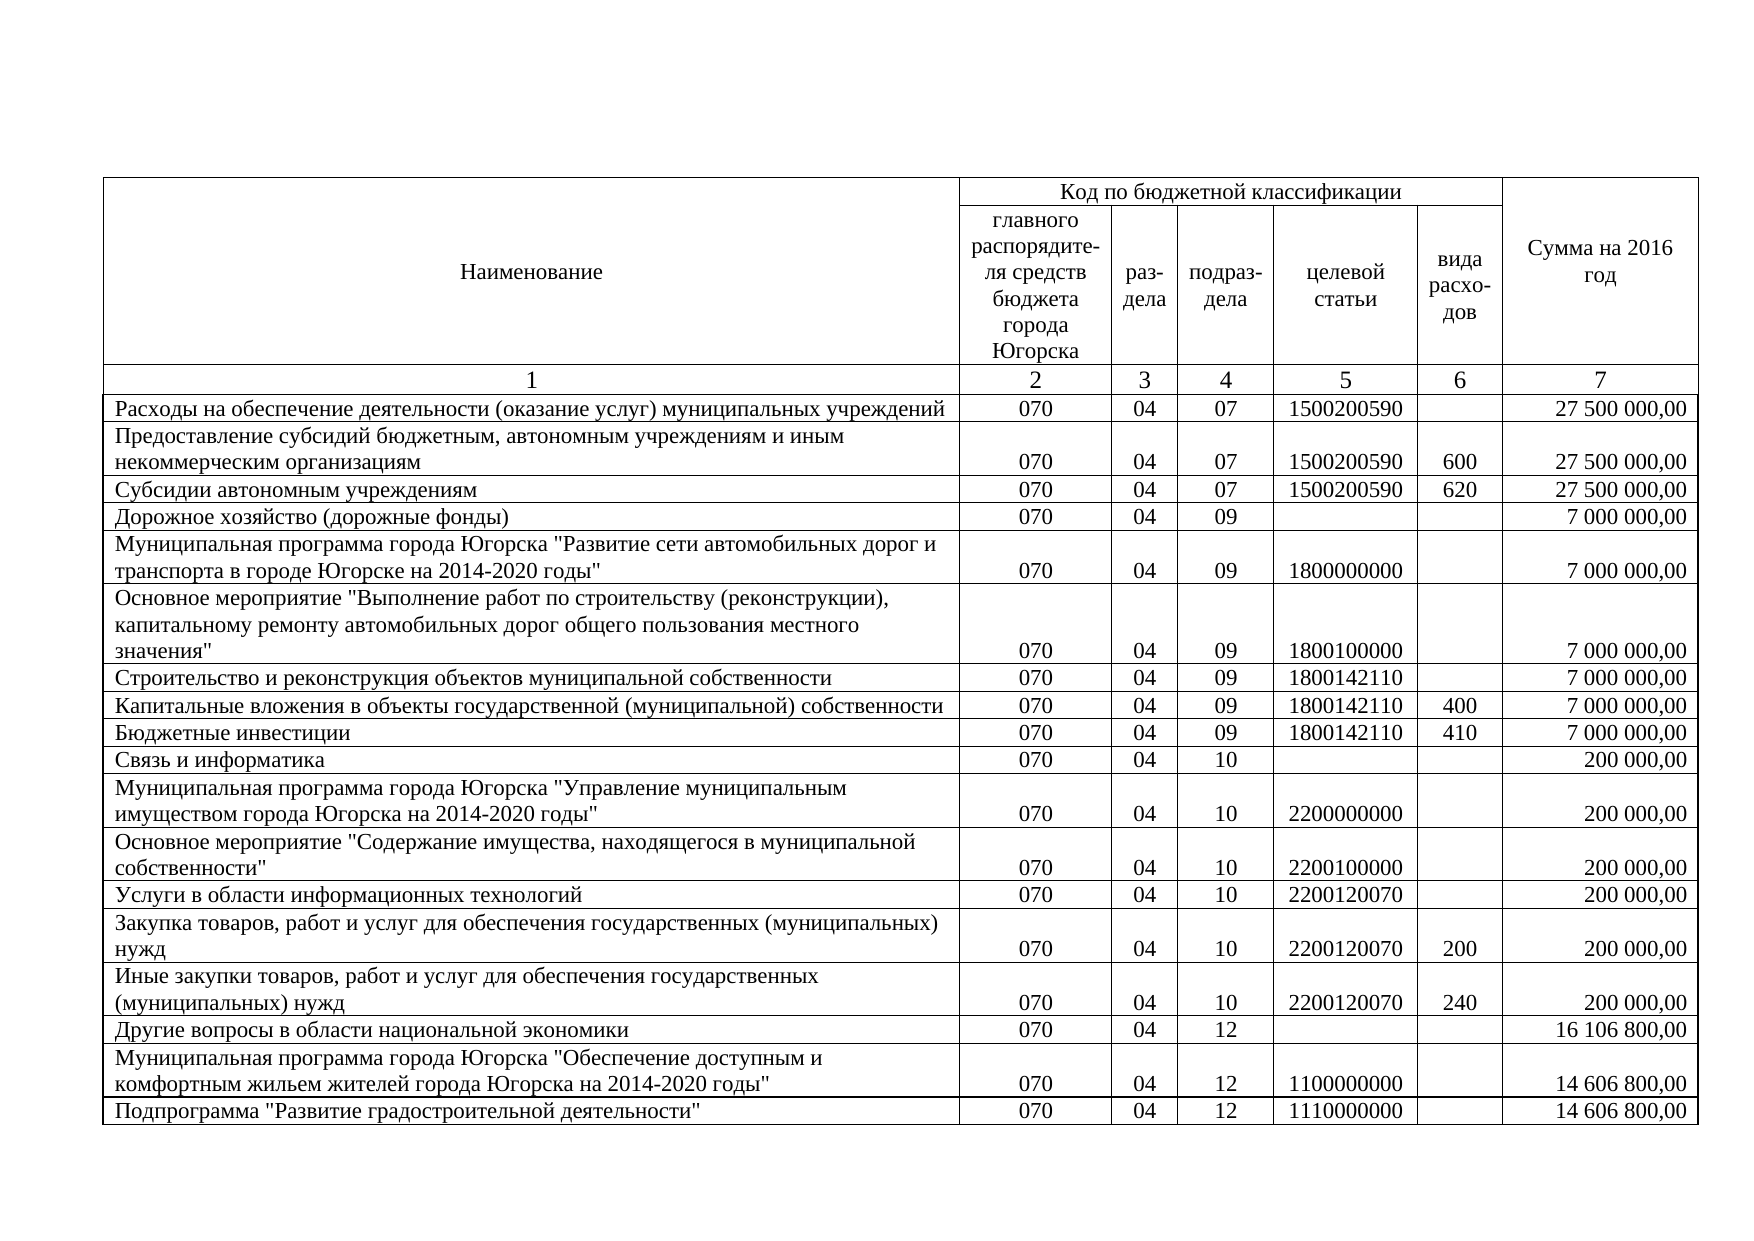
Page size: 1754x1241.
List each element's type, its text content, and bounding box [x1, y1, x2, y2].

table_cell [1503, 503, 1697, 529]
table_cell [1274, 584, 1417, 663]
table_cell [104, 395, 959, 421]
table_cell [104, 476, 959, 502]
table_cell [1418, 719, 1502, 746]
table_cell 3 [1112, 365, 1177, 393]
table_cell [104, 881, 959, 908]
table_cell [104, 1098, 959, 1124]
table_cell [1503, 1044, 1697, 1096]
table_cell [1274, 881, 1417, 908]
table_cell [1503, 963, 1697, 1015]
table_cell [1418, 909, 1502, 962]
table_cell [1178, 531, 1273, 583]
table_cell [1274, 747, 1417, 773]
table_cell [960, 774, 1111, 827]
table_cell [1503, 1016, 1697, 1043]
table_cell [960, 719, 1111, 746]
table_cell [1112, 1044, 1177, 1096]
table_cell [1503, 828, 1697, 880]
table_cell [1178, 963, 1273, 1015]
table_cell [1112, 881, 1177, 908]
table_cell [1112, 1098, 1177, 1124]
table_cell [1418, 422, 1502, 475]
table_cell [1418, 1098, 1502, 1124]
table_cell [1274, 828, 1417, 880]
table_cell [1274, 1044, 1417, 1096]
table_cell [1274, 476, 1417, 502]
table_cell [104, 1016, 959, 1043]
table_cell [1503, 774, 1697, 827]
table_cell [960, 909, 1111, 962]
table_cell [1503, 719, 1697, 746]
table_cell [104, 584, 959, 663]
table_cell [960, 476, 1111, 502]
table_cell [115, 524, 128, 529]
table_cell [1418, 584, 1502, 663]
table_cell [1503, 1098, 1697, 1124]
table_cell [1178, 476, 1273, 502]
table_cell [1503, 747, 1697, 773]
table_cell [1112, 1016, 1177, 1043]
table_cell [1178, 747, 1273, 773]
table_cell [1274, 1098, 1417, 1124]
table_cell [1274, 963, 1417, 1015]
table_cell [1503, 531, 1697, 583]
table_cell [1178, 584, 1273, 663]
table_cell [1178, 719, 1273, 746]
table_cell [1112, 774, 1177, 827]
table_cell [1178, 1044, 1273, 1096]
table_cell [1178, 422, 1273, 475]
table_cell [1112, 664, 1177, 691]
table_cell раз-дела [1112, 206, 1177, 364]
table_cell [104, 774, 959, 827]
table_cell 6 [1418, 365, 1502, 393]
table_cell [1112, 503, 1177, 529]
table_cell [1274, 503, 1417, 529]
table_cell 7 [1503, 365, 1698, 393]
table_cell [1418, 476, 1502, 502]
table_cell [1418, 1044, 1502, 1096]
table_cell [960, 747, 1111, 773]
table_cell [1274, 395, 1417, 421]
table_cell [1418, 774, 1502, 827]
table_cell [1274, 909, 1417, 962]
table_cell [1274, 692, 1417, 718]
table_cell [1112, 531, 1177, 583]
table_header Код по бюджетной классификации [960, 178, 1502, 204]
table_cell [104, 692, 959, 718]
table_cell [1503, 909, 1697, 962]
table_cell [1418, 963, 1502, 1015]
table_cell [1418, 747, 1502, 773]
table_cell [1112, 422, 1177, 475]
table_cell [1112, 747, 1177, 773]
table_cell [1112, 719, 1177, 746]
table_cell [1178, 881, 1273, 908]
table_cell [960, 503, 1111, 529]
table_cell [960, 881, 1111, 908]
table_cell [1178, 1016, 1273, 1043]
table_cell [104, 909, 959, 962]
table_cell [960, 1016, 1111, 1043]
table_cell 5 [1274, 365, 1417, 393]
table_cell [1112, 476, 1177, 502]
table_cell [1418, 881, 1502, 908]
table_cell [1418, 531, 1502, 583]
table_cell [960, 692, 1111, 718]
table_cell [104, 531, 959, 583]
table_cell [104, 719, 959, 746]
table_cell целевой статьи [1274, 206, 1417, 364]
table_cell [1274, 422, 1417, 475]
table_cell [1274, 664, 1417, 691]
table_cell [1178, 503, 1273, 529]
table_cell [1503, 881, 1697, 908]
table_cell вида расхо-дов [1418, 206, 1502, 364]
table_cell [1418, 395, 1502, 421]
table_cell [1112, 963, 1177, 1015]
table_header Сумма на 2016 год [1503, 178, 1698, 364]
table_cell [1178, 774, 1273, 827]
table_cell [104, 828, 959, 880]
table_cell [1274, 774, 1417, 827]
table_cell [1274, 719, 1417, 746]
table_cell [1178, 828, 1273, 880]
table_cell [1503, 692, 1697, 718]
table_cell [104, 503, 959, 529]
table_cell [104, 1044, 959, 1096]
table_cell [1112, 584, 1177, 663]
table_header Наименование [104, 178, 959, 364]
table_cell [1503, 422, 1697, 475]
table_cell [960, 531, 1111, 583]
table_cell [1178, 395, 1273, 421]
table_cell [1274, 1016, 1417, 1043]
table_cell 1 [104, 365, 959, 393]
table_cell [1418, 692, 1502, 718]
table_cell 4 [1178, 365, 1273, 393]
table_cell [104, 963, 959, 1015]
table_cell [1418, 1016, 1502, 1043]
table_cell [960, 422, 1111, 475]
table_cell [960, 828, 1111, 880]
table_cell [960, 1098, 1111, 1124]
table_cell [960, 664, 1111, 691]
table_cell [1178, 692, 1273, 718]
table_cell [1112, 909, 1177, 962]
table_cell 2 [960, 365, 1111, 393]
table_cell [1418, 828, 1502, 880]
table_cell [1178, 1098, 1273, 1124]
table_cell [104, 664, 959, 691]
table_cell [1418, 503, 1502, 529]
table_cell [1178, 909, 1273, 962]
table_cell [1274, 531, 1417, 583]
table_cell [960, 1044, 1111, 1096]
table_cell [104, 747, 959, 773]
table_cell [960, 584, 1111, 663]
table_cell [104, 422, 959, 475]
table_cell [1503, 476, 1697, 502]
table_cell подраз-дела [1178, 206, 1273, 364]
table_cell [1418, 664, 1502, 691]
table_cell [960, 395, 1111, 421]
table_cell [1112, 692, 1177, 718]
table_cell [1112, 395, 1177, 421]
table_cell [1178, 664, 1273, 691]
table_cell главного распорядите-ля средств бюджета города Югорска [960, 206, 1111, 364]
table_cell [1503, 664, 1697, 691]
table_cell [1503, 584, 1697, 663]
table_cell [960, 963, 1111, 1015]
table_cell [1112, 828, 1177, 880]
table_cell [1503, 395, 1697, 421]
